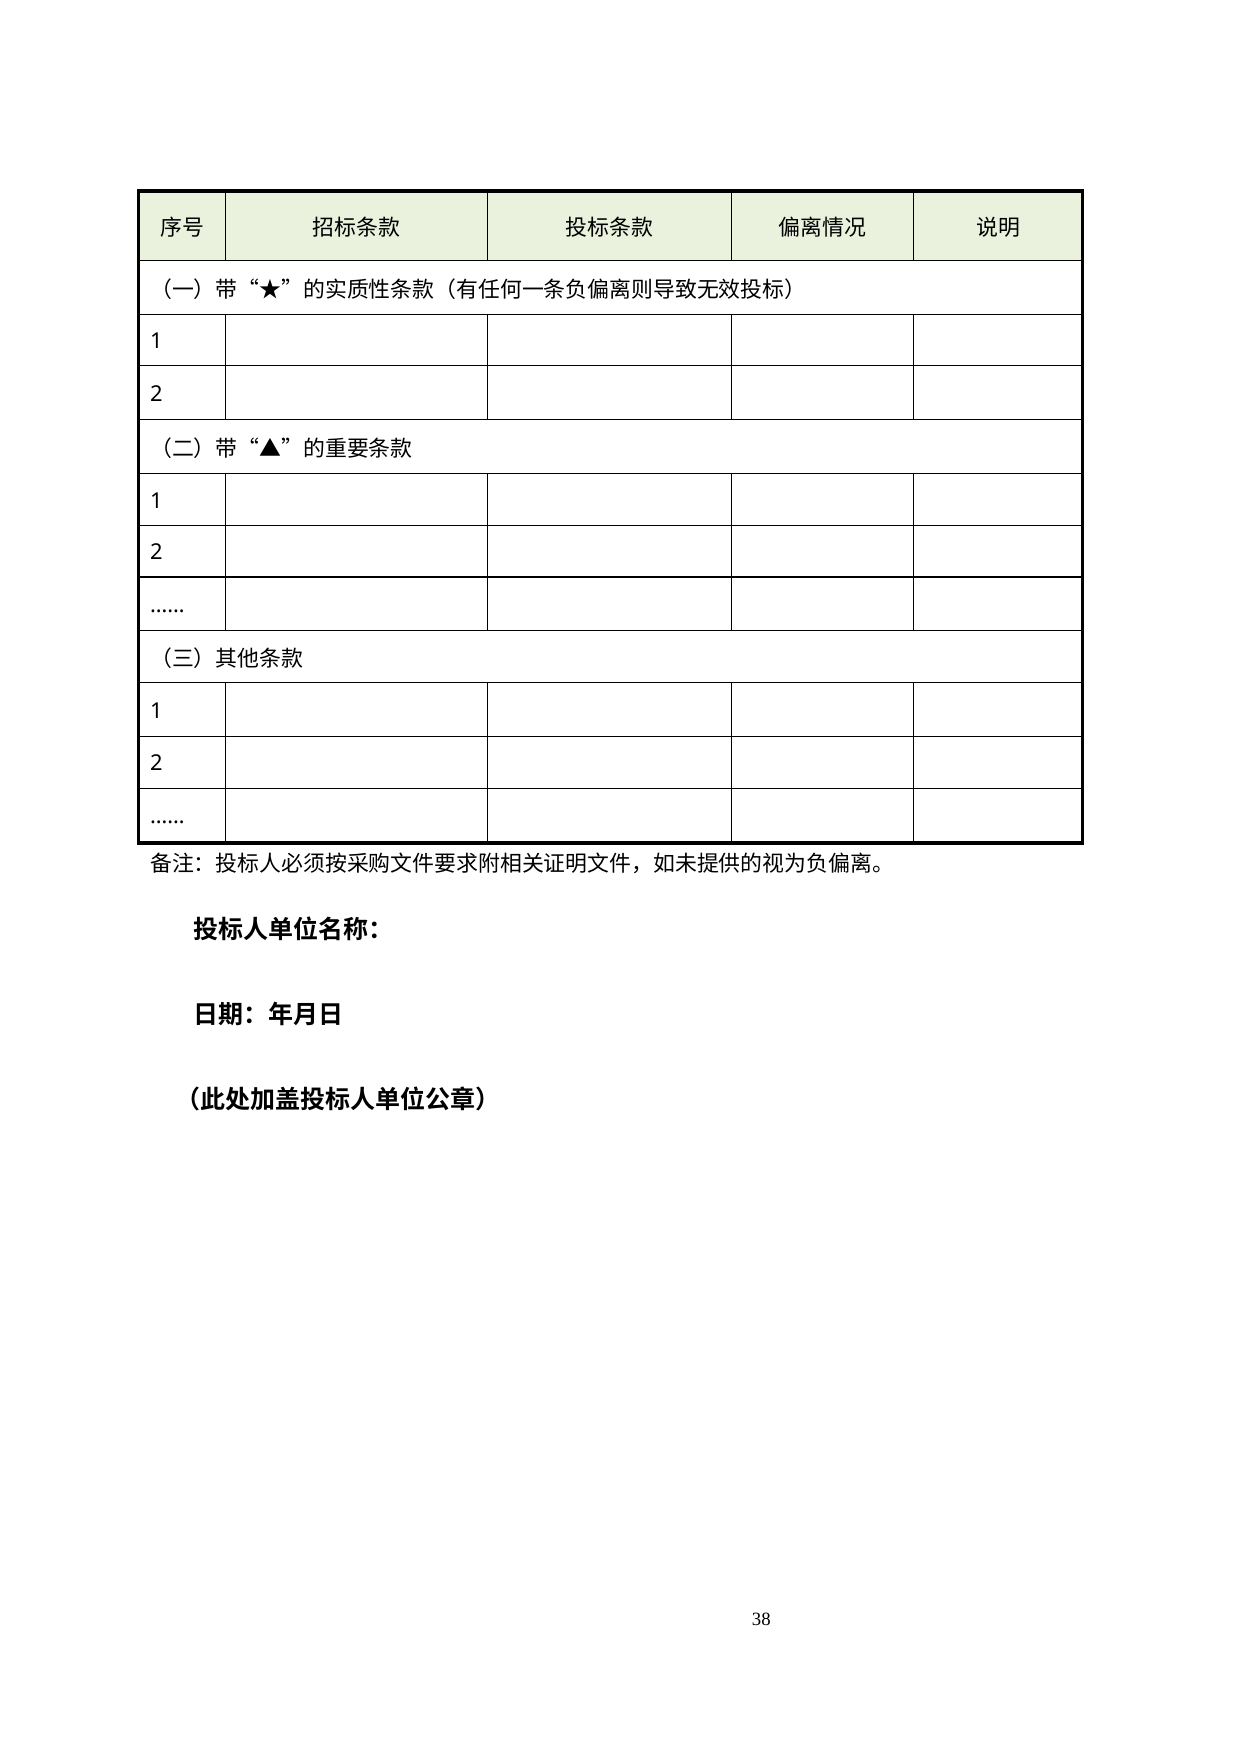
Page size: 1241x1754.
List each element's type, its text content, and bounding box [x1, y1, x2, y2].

table_cell [226, 737, 487, 787]
table_cell 2 [140, 737, 225, 787]
table_cell [732, 683, 913, 736]
table_cell 2 [140, 366, 225, 419]
table_cell [226, 683, 487, 736]
table_cell …… [140, 578, 225, 630]
table_cell [914, 737, 1081, 787]
table_cell [488, 474, 731, 525]
table_cell [732, 737, 913, 787]
table_header 招标条款 [226, 193, 487, 260]
table_cell 2 [140, 526, 225, 576]
table_cell [914, 578, 1081, 630]
table_cell [732, 578, 913, 630]
table_cell [732, 474, 913, 525]
table_cell [488, 737, 731, 787]
table_cell [488, 683, 731, 736]
table_cell [488, 789, 731, 841]
table_cell [488, 526, 731, 576]
table_cell [732, 789, 913, 841]
table_cell …… [140, 789, 225, 841]
table_cell [226, 578, 487, 630]
table_cell [732, 366, 913, 419]
table_cell [488, 578, 731, 630]
table_cell 1 [140, 683, 225, 736]
table_cell [914, 366, 1081, 419]
text 投标人单位名称： [150, 894, 1090, 961]
table_cell （二）带“▲”的重要条款 [140, 420, 1081, 473]
table_header 说明 [914, 193, 1081, 260]
table_cell [914, 315, 1081, 365]
table_cell [914, 683, 1081, 736]
table_cell （三）其他条款 [140, 631, 1081, 682]
text （此处加盖投标人单位公章） [150, 1064, 1090, 1131]
table_header 投标条款 [488, 193, 731, 260]
text 日期：年月日 [150, 979, 1090, 1046]
table_cell [226, 526, 487, 576]
text 备注：投标人必须按采购文件要求附相关证明文件，如未提供的视为负偏离。 [150, 845, 1081, 878]
table_cell [914, 526, 1081, 576]
table_header 序号 [140, 193, 225, 260]
table_cell [732, 315, 913, 365]
table_cell [488, 366, 731, 419]
table_cell [488, 315, 731, 365]
table_cell [914, 789, 1081, 841]
table_cell [226, 789, 487, 841]
table_cell [226, 366, 487, 419]
table_cell （一）带“★”的实质性条款（有任何一条负偏离则导致无效投标） [140, 261, 1081, 314]
table_cell [226, 315, 487, 365]
table_cell [226, 474, 487, 525]
table_cell [914, 474, 1081, 525]
table_cell 1 [140, 315, 225, 365]
table_header 偏离情况 [732, 193, 913, 260]
table_cell 1 [140, 474, 225, 525]
table_cell [732, 526, 913, 576]
